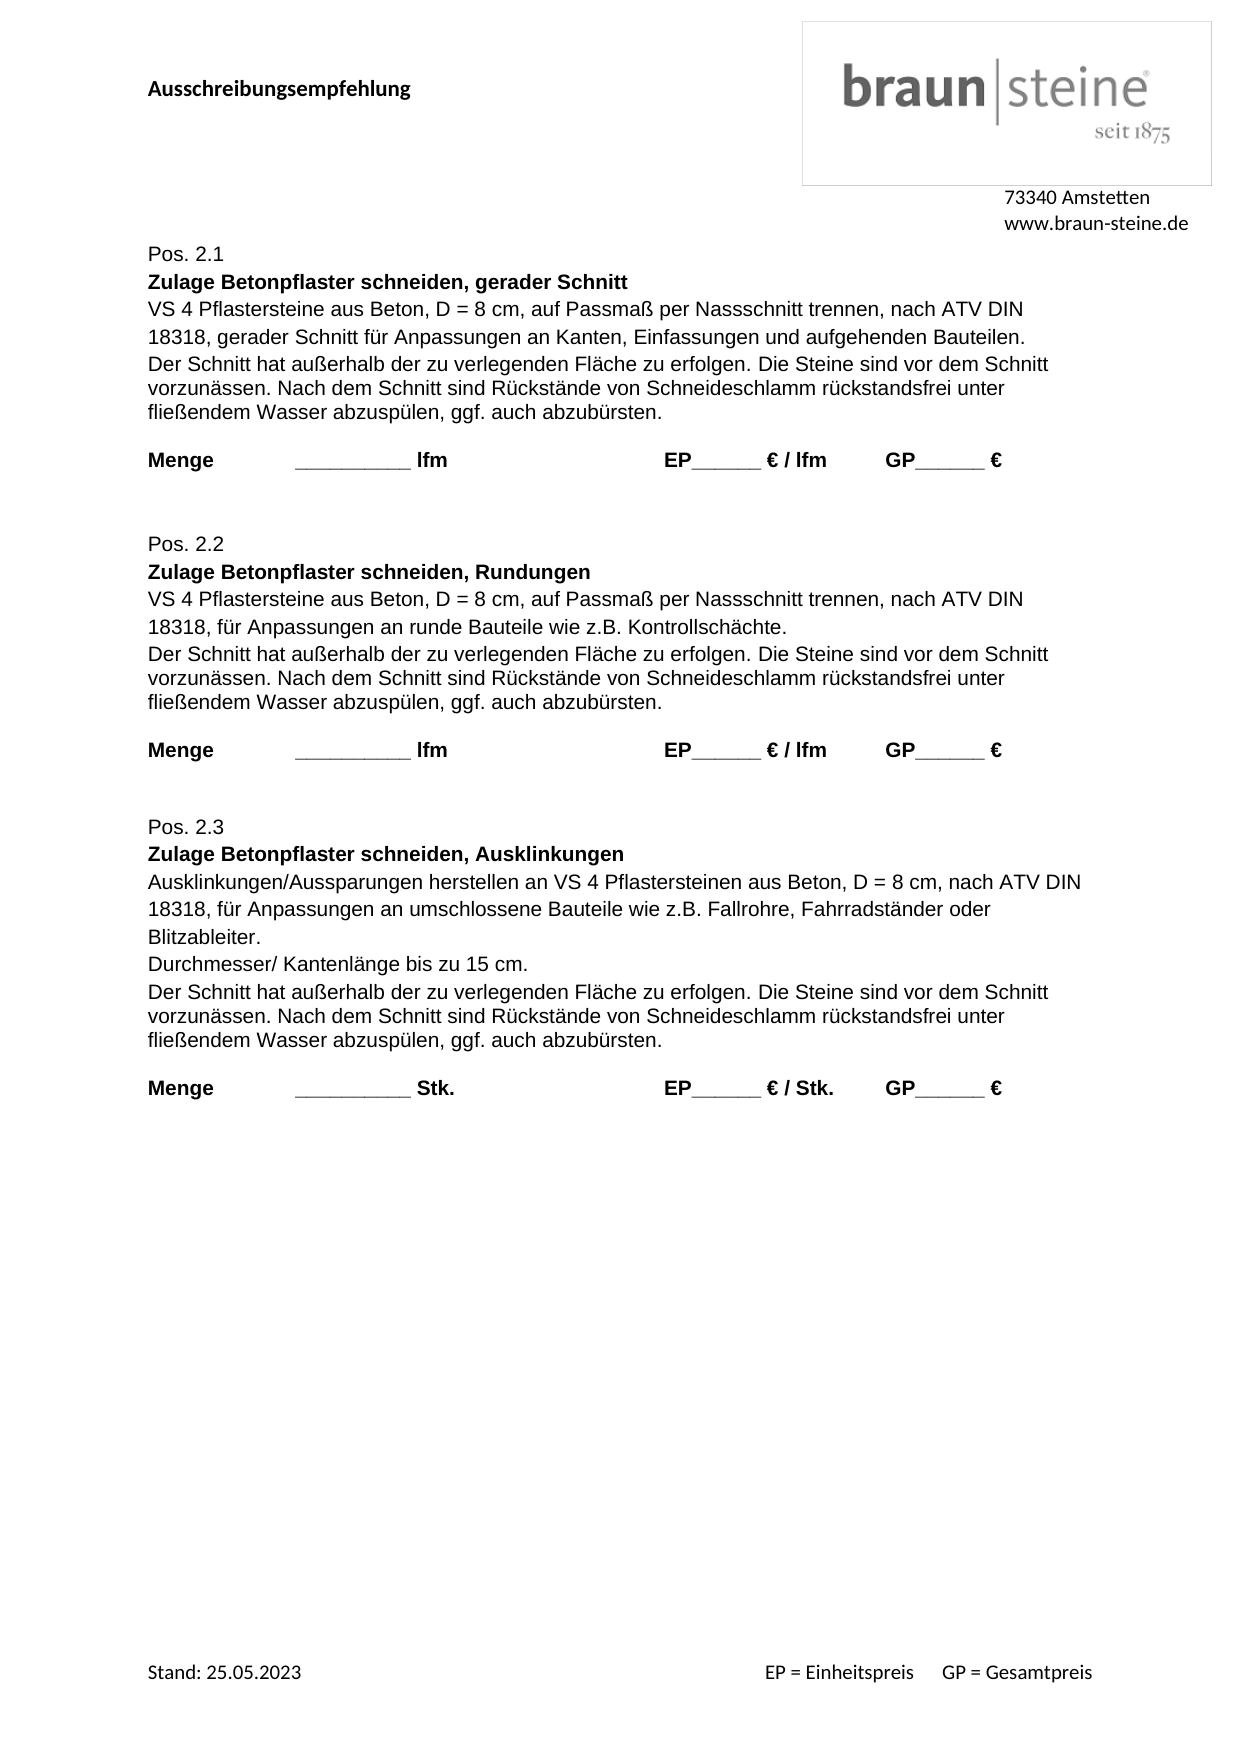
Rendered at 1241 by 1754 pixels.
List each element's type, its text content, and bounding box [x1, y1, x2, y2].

text Pos. 2.3 Zulage Betonpflaster schneiden, Ausklinkungen Ausklinkungen/Aussparungen herstellen an VS 4 Pflastersteinen aus Beton, D = 8 cm, nach ATV DIN 18318, für Anpassungen an umschlossene Bauteile wie z.B. Fallrohre, Fahrradständer oder Blitzableiter. [148, 815, 1093, 949]
picture [793, 12, 1218, 191]
text Menge __________ lfm EP______ € / lfm GP______ € [148, 448, 1093, 472]
text Der Schnitt hat außerhalb der zu verlegenden Fläche zu erfolgen. Die Steine sind vor dem Schnitt vorzunässen. Nach dem Schnitt sind Rückstände von Schneideschlamm rückstandsfrei unter fließendem Wasser abzuspülen, ggf. auch abzubürsten. [148, 352, 1093, 424]
text Pos. 2.1 Zulage Betonpflaster schneiden, gerader Schnitt VS 4 Pflastersteine aus Beton, D = 8 cm, auf Passmaß per Nassschnitt trennen, nach ATV DIN 18318, gerader Schnitt für Anpassungen an Kanten, Einfassungen und aufgehenden Bauteilen. [148, 242, 1093, 348]
text Pos. 2.2 Zulage Betonpflaster schneiden, Rundungen VS 4 Pflastersteine aus Beton, D = 8 cm, auf Passmaß per Nassschnitt trennen, nach ATV DIN 18318, für Anpassungen an runde Bauteile wie z.B. Kontrollschächte. [148, 532, 1093, 639]
text Durchmesser/ Kantenlänge bis zu 15 cm. [148, 952, 1093, 976]
text Menge __________ lfm EP______ € / lfm GP______ € [148, 738, 1093, 762]
text Menge __________ Stk. EP______ € / Stk. GP______ € [148, 1076, 1093, 1099]
text Der Schnitt hat außerhalb der zu verlegenden Fläche zu erfolgen. Die Steine sind vor dem Schnitt vorzunässen. Nach dem Schnitt sind Rückstände von Schneideschlamm rückstandsfrei unter fließendem Wasser abzuspülen, ggf. auch abzubürsten. [148, 642, 1093, 714]
text Der Schnitt hat außerhalb der zu verlegenden Fläche zu erfolgen. Die Steine sind vor dem Schnitt vorzunässen. Nach dem Schnitt sind Rückstände von Schneideschlamm rückstandsfrei unter fließendem Wasser abzuspülen, ggf. auch abzubürsten. [148, 980, 1093, 1052]
